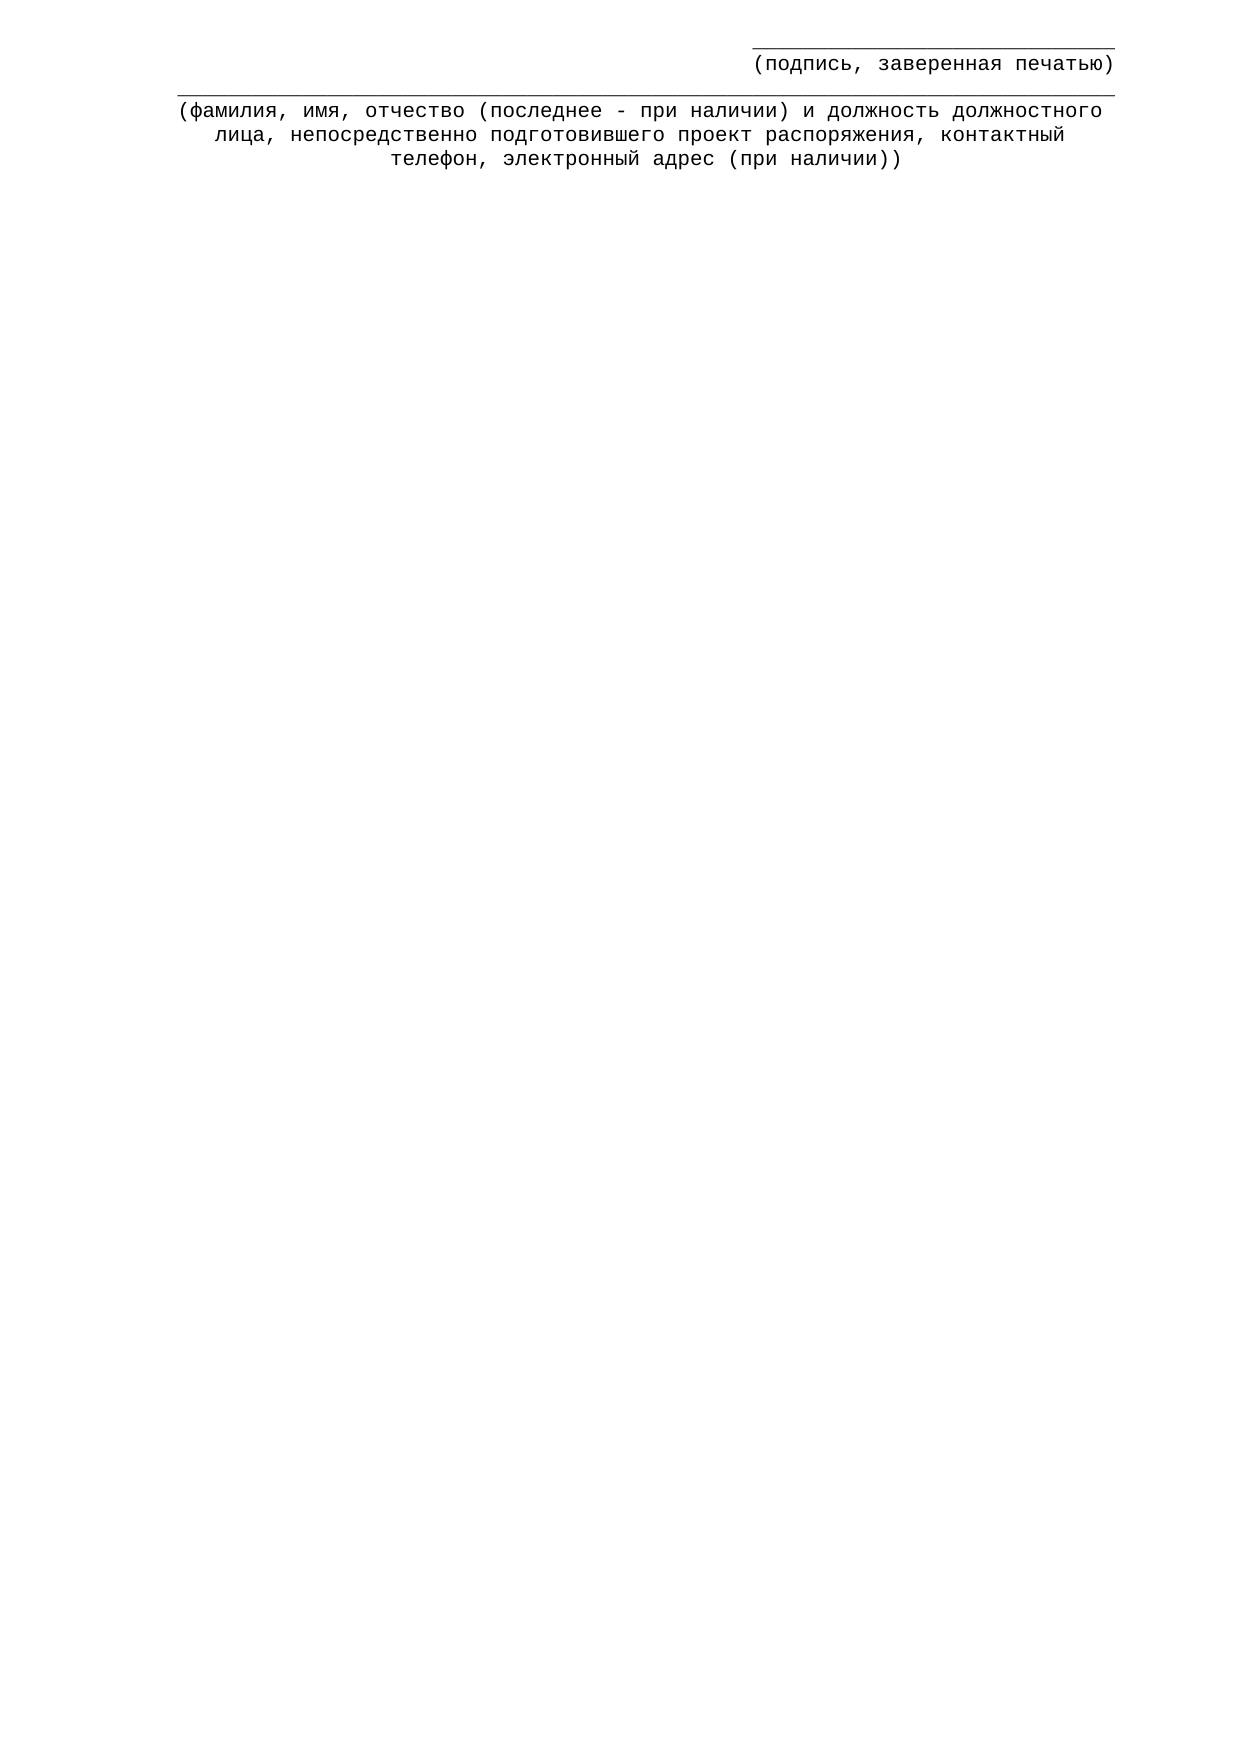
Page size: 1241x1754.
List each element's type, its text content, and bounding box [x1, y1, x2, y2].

text лица, непосредственно подготовившего проект распоряжения, контактный [177, 124, 1181, 148]
text телефон, электронный адрес (при наличии)) [177, 148, 1181, 171]
text (подпись, заверенная печатью) [177, 53, 1181, 77]
text _____________________________ [177, 29, 1181, 53]
text ___________________________________________________________________________ [177, 77, 1181, 101]
text (фамилия, имя, отчество (последнее - при наличии) и должность должностного [177, 101, 1181, 124]
